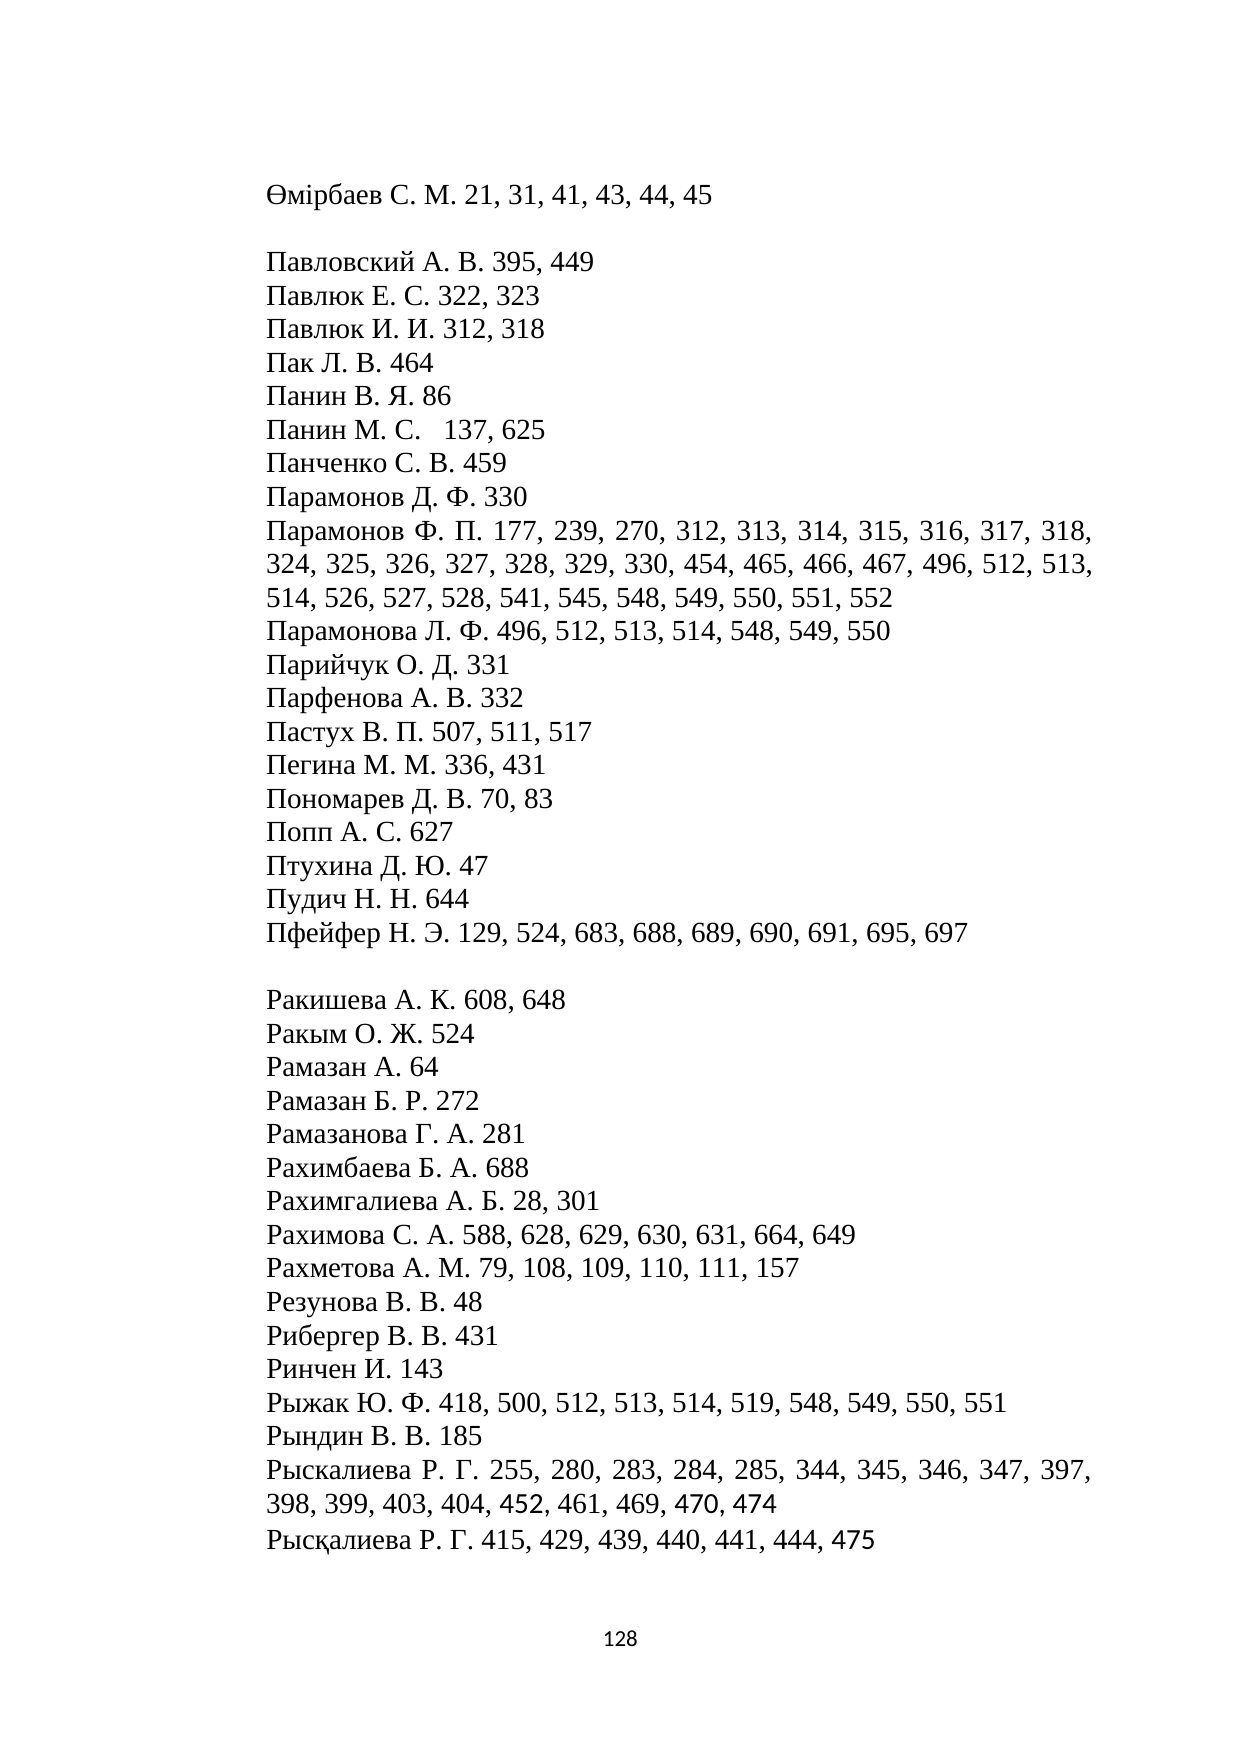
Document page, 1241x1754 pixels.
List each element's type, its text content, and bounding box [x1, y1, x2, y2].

text Парамонов Ф. П. 177, 239, 270, 312, 313, 314, 315, 316, 317, 318, 324, 325, 326, 327, 328, 329, 330, 454, 465, 466, 467, 496, 512, 513, 514, 526, 527, 528, 541, 545, 548, 549, 550, 551, 552 [266, 513, 1093, 613]
text Рибергер В. В. 431 [266, 1318, 1093, 1351]
text Пфейфер Н. Э. 129, 524, 683, 688, 689, 690, 691, 695, 697 [266, 915, 1093, 949]
text Өмірбаев С. М. 21, 31, 41, 43, 44, 45 [266, 177, 1093, 211]
text Пегина М. М. 336, 431 [266, 747, 1093, 781]
text Резунова В. В. 48 [266, 1284, 1093, 1318]
text Парфенова А. В. 332 [266, 680, 1093, 714]
text Ринчен И. 143 [266, 1351, 1093, 1385]
text Панин М. С. 137, 625 [266, 412, 1093, 446]
text Рыскалиева Р. Г. 255, 280, 283, 284, 285, 344, 345, 346, 347, 397, 398, 399, 403, 404, 452, 461, 469, 470, 474 [266, 1452, 1093, 1521]
text Рамазан А. 64 [266, 1049, 1093, 1083]
text Парамонова Л. Ф. 496, 512, 513, 514, 548, 549, 550 [266, 613, 1093, 647]
text Рахимбаева Б. А. 688 [266, 1150, 1093, 1183]
text Парамонов Д. Ф. 330 [266, 479, 1093, 513]
text Павлюк И. И. 312, 318 [266, 311, 1093, 345]
text Рамазанова Г. А. 281 [266, 1116, 1093, 1150]
text Рындин В. В. 185 [266, 1418, 1093, 1452]
text Павловский А. В. 395, 449 [266, 244, 1093, 278]
text Парийчук О. Д. 331 [266, 647, 1093, 680]
text Рамазан Б. Р. 272 [266, 1083, 1093, 1116]
text Рыжак Ю. Ф. 418, 500, 512, 513, 514, 519, 548, 549, 550, 551 [266, 1385, 1093, 1418]
text Птухина Д. Ю. 47 [266, 848, 1093, 882]
text Панин В. Я. 86 [266, 378, 1093, 412]
text Рахимова С. А. 588, 628, 629, 630, 631, 664, 649 [266, 1217, 1093, 1251]
text Пак Л. В. 464 [266, 345, 1093, 378]
text Рахметова А. М. 79, 108, 109, 110, 111, 157 [266, 1251, 1093, 1284]
text Ракишева А. К. 608, 648 [266, 982, 1093, 1016]
text Пудич Н. Н. 644 [266, 882, 1093, 915]
text Рахимгалиева А. Б. 28, 301 [266, 1183, 1093, 1217]
text Панченко С. В. 459 [266, 446, 1093, 479]
text Пастух В. П. 507, 511, 517 [266, 714, 1093, 747]
text Пономарев Д. В. 70, 83 [266, 781, 1093, 814]
text Павлюк Е. С. 322, 323 [266, 278, 1093, 311]
text Попп А. С. 627 [266, 814, 1093, 848]
text Рысқалиева Р. Г. 415, 429, 439, 440, 441, 444, 475 [266, 1521, 1093, 1557]
text Ракым О. Ж. 524 [266, 1016, 1093, 1049]
